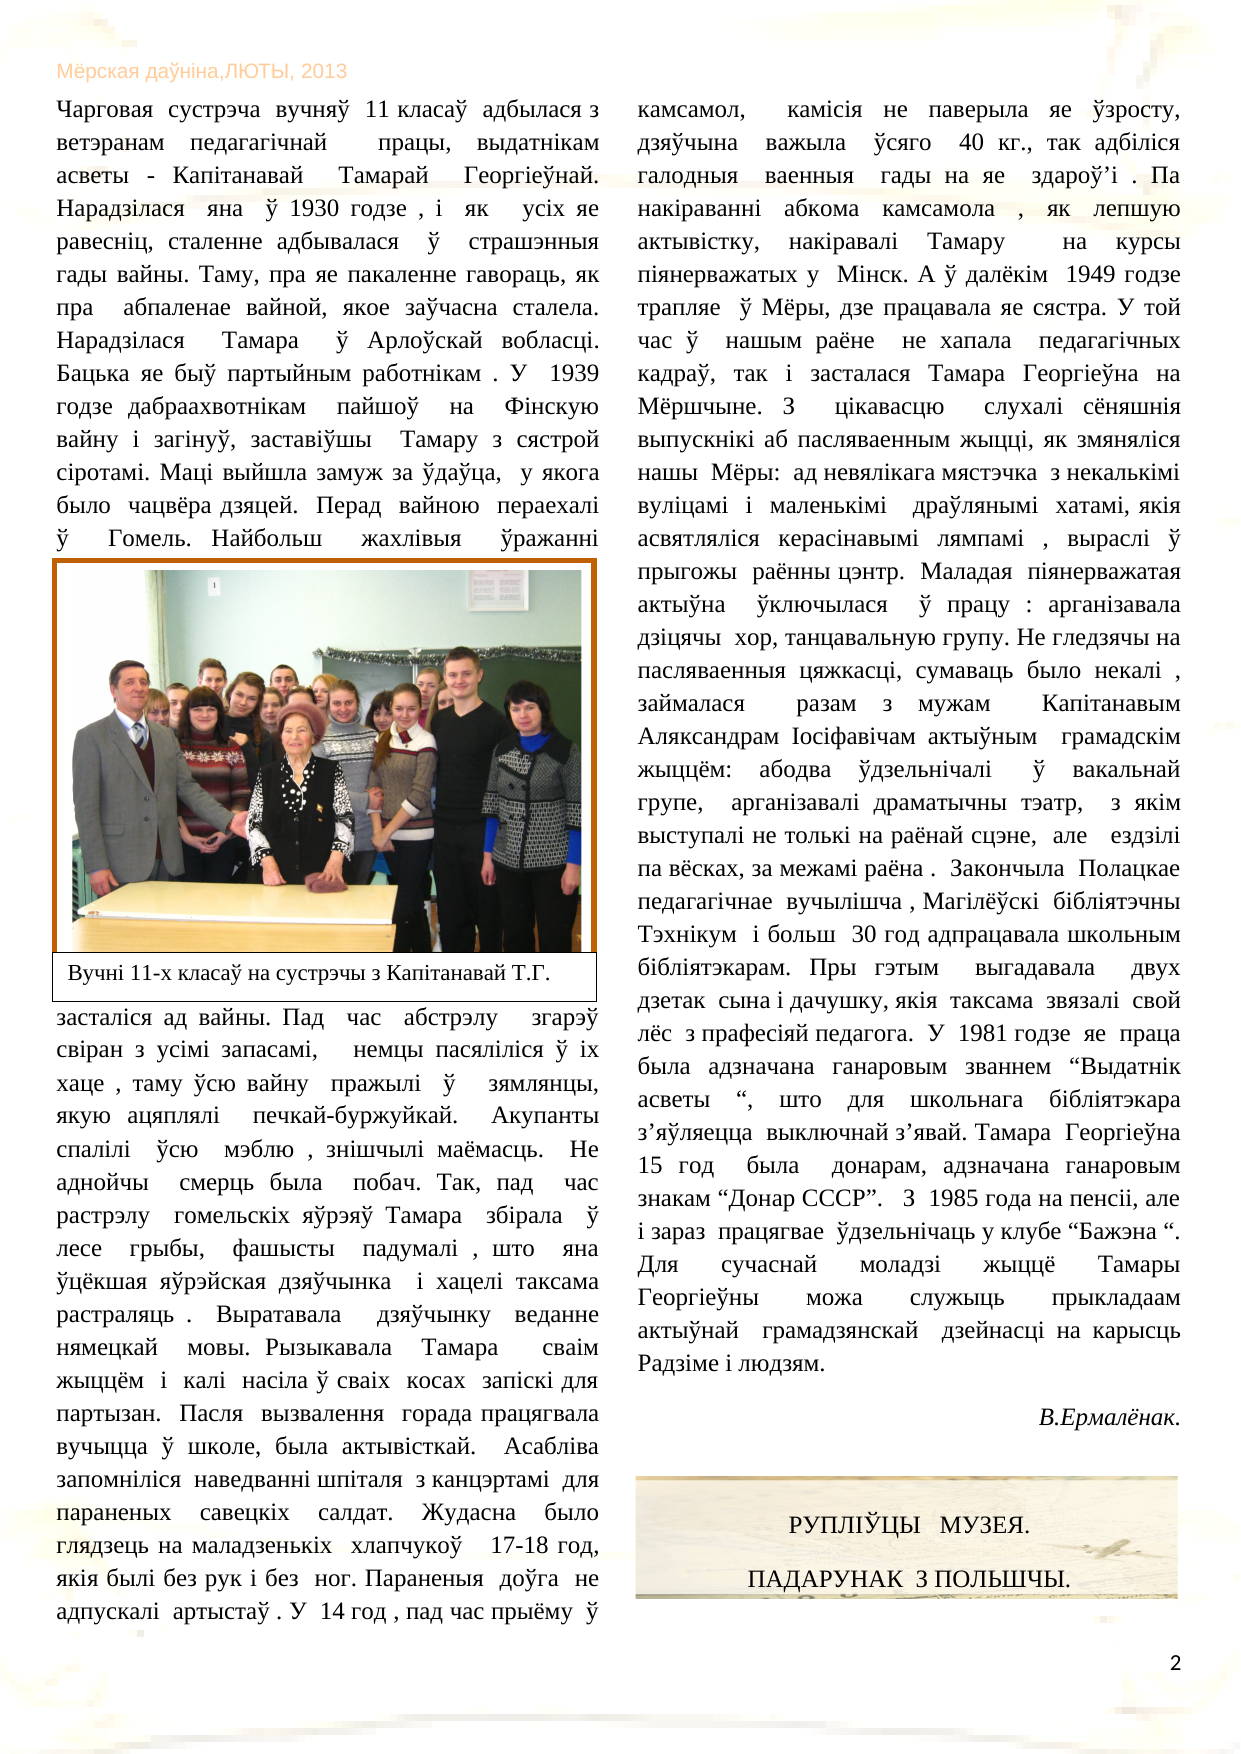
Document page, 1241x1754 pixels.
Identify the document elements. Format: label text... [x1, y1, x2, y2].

text Чарговая сустрэча вучняў 11 класаў адбылася з ветэранам педагагічнай працы, выдатнікам асветы - Капітанавай Тамарай Георгіеўнай. Нарадзілася яна ў 1930 годзе , і як усіх яе равесніц, сталенне адбывалася ў страшэнныя гады вайны. Таму, пра яе пакаленне гавораць, як пра абпаленае вайной, якое заўчасна сталела. Нарадзілася Тамара ў Арлоўскай вобласці. Бацька яе быў партыйным работнікам . У 1939 годзе дабраахвотнікам пайшоў на Фінскую вайну і загінуў, заставіўшы Тамару з сястрой сіротамі. Маці выйшла замуж за ўдаўца, у якога было чацвёра дзяцей. Перад вайною пераехалі ў Гомель. Найбольш жахлівыя ўражанні засталіся ад вайны. Пад час абстрэлу згарэў свіран з усімі запасамі, немцы пасяліліся ў іх хаце , таму ўсю вайну пражылі ў зямлянцы, якую ацяплялі печкай-буржуйкай. Акупанты спалілі ўсю мэблю , знішчылі маёмасць. Не аднойчы смерць была побач. Так, пад час растрэлу гомельскіх яўрэяў Тамара збірала ў лесе грыбы, фашысты падумалі , што яна ўцёкшая яўрэйская дзяўчынка і хацелі таксама растраляць . Выратавала дзяўчынку веданне нямецкай мовы. Рызыкавала Тамара сваім жыццём і калі насіла ў сваіх косах запіскі для партызан. Пасля вызвалення горада працягвала вучыцца ў школе, была актывісткай. Асабліва запомніліся наведванні шпіталя з канцэртамі для параненых савецкіх салдат. Жудасна было глядзець на маладзенькіх хлапчукоў 17-18 год, якія былі без рук і без ног. Параненыя доўга не адпускалі артыстаў . У 14 год , пад час прыёму ў камсамол, камісія не паверыла яе ўзросту, дзяўчына важыла ўсяго 40 кг., так адбіліся галодныя ваенныя гады на яе здароў’і . Па накіраванні абкома камсамола , як лепшую актывістку, накіравалі Тамару на курсы піянерважатых у Мінск. А ў далёкім 1949 годзе трапляе ў Мёры, дзе працавала яе сястра. У той час ў нашым раёне не хапала педагагічных кадраў, так і засталася Тамара Георгіеўна на Мёршчыне. З цікавасцю слухалі сёняшнія выпускнікі аб пасляваенным жыцці, як змяняліся нашы Мёры: ад невялікага мястэчка з некалькімі вуліцамі і маленькімі драўлянымі хатамі, якія асвятляліся керасінавымі лямпамі , выраслі ў прыгожы раённы цэнтр. Маладая піянерважатая актыўна ўключылася ў працу : арганізавала дзіцячы хор, танцавальную групу. Не гледзячы на пасляваенныя цяжкасці, сумаваць было некалі , займалася разам з мужам Капітанавым Аляксандрам Іосіфавічам актыўным грамадскім жыццём: абодва ўдзельнічалі ў вакальнай групе, арганізавалі драматычны тэатр, з якім выступалі не толькі на раёнай сцэне, але ездзілі па вёсках, за межамі раёна . Закончыла Полацкае педагагічнае вучылішча , Магілёўскі бібліятэчны Тэхнікум і больш 30 год адпрацавала школьным бібліятэкарам. Пры гэтым выгадавала двух дзетак сына і дачушку, якія таксама звязалі свой лёс з прафесіяй педагога. У 1981 годзе яе праца была адзначана ганаровым званнем “Выдатнік асветы “, што для школьнага бібліятэкара з’яўляецца выключнай з’явай. Тамара Георгіеўна 15 год была донарам, адзначана ганаровым знакам “Донар СССР”. З 1985 года на пенсіі, але і зараз працягвае ўдзельнічаць у клубе “Бажэна “. Для сучаснай моладзі жыццё Тамары Георгіеўны можа служыць прыкладаам актыўнай грамадзянскай дзейнасці на карысць Радзіме і людзям. [56, 94, 600, 1625]
text В.Ермалёнак. [637, 1402, 1181, 1431]
picture [635, 1476, 1178, 1599]
text ПАДАРУНАК З ПОЛЬШЧЫ. [637, 1564, 1181, 1593]
text Чарговая сустрэча вучняў 11 класаў адбылася з ветэранам педагагічнай працы, выдатнікам асветы - Капітанавай Тамарай Георгіеўнай. Нарадзілася яна ў 1930 годзе , і як усіх яе равесніц, сталенне адбывалася ў страшэнныя гады вайны. Таму, пра яе пакаленне гавораць, як пра абпаленае вайной, якое заўчасна сталела. Нарадзілася Тамара ў Арлоўскай вобласці. Бацька яе быў партыйным работнікам . У 1939 годзе дабраахвотнікам пайшоў на Фінскую вайну і загінуў, заставіўшы Тамару з сястрой сіротамі. Маці выйшла замуж за ўдаўца, у якога было чацвёра дзяцей. Перад вайною пераехалі ў Гомель. Найбольш жахлівыя ўражанні засталіся ад вайны. Пад час абстрэлу згарэў свіран з усімі запасамі, немцы пасяліліся ў іх хаце , таму ўсю вайну пражылі ў зямлянцы, якую ацяплялі печкай-буржуйкай. Акупанты спалілі ўсю мэблю , знішчылі маёмасць. Не аднойчы смерць была побач. Так, пад час растрэлу гомельскіх яўрэяў Тамара збірала ў лесе грыбы, фашысты падумалі , што яна ўцёкшая яўрэйская дзяўчынка і хацелі таксама растраляць . Выратавала дзяўчынку веданне нямецкай мовы. Рызыкавала Тамара сваім жыццём і калі насіла ў сваіх косах запіскі для партызан. Пасля вызвалення горада працягвала вучыцца ў школе, была актывісткай. Асабліва запомніліся наведванні шпіталя з канцэртамі для параненых савецкіх салдат. Жудасна было глядзець на маладзенькіх хлапчукоў 17-18 год, якія былі без рук і без ног. Параненыя доўга не адпускалі артыстаў . У 14 год , пад час прыёму ў камсамол, камісія не паверыла яе ўзросту, дзяўчына важыла ўсяго 40 кг., так адбіліся галодныя ваенныя гады на яе здароў’і . Па накіраванні абкома камсамола , як лепшую актывістку, накіравалі Тамару на курсы піянерважатых у Мінск. А ў далёкім 1949 годзе трапляе ў Мёры, дзе працавала яе сястра. У той час ў нашым раёне не хапала педагагічных кадраў, так і засталася Тамара Георгіеўна на Мёршчыне. З цікавасцю слухалі сёняшнія выпускнікі аб пасляваенным жыцці, як змяняліся нашы Мёры: ад невялікага мястэчка з некалькімі вуліцамі і маленькімі драўлянымі хатамі, якія асвятляліся керасінавымі лямпамі , выраслі ў прыгожы раённы цэнтр. Маладая піянерважатая актыўна ўключылася ў працу : арганізавала дзіцячы хор, танцавальную групу. Не гледзячы на пасляваенныя цяжкасці, сумаваць было некалі , займалася разам з мужам Капітанавым Аляксандрам Іосіфавічам актыўным грамадскім жыццём: абодва ўдзельнічалі ў вакальнай групе, арганізавалі драматычны тэатр, з якім выступалі не толькі на раёнай сцэне, але ездзілі па вёсках, за межамі раёна . Закончыла Полацкае педагагічнае вучылішча , Магілёўскі бібліятэчны Тэхнікум і больш 30 год адпрацавала школьным бібліятэкарам. Пры гэтым выгадавала двух дзетак сына і дачушку, якія таксама звязалі свой лёс з прафесіяй педагога. У 1981 годзе яе праца была адзначана ганаровым званнем “Выдатнік асветы “, што для школьнага бібліятэкара з’яўляецца выключнай з’явай. Тамара Георгіеўна 15 год была донарам, адзначана ганаровым знакам “Донар СССР”. З 1985 года на пенсіі, але і зараз працягвае ўдзельнічаць у клубе “Бажэна “. Для сучаснай моладзі жыццё Тамары Георгіеўны можа служыць прыкладаам актыўнай грамадзянскай дзейнасці на карысць Радзіме і людзям. [637, 94, 1181, 1377]
text РУПЛІЎЦЫ МУЗЕЯ. [637, 1510, 1181, 1539]
picture [72, 570, 582, 952]
